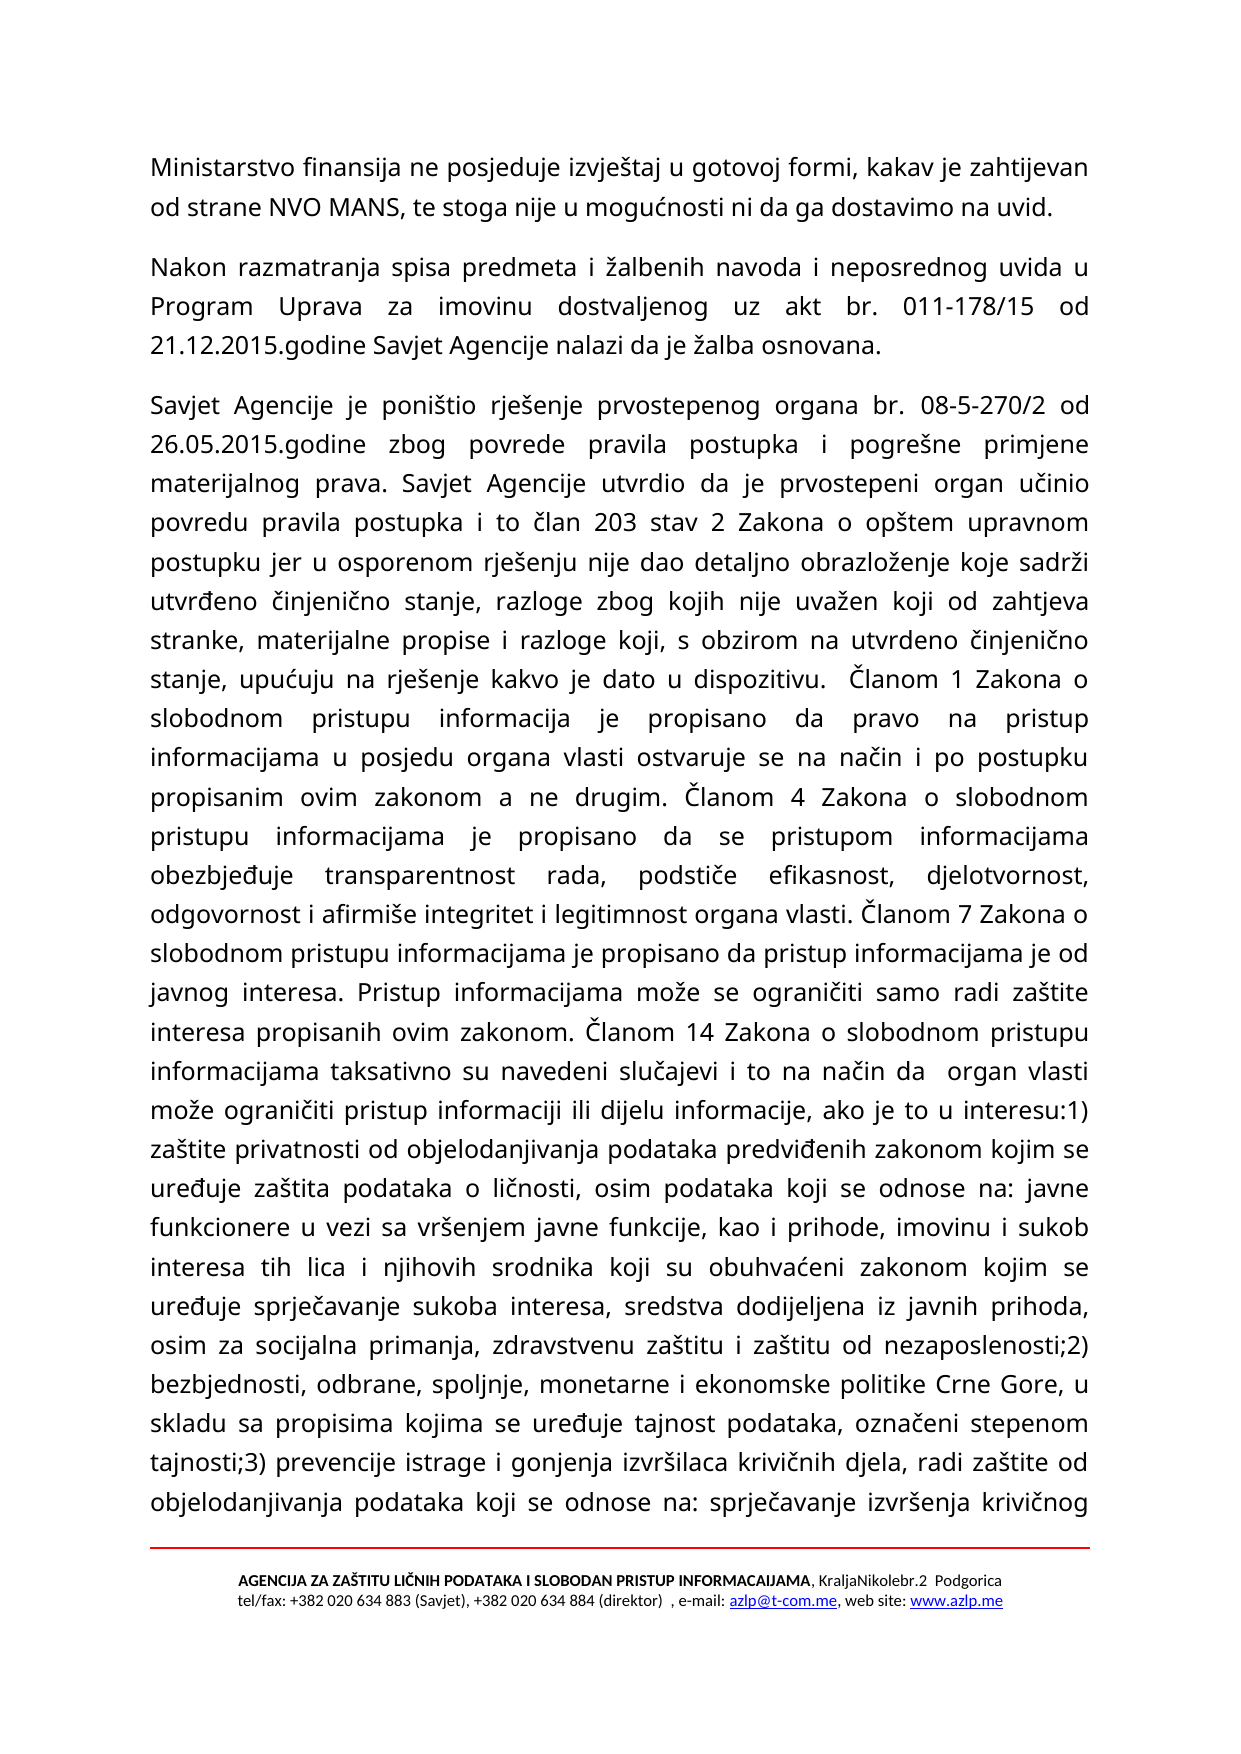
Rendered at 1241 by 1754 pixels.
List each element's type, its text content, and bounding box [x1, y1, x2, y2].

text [150, 150, 1090, 223]
text Nakon razmatranja spisa predmeta i žalbenih navoda i neposrednog uvida u Program Uprava za imovinu dostvaljenog uz akt br. 011-178/15 od 21.12.2015.godine Savjet Agencije nalazi da je žalba osnovana. [150, 249, 1090, 362]
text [150, 387, 1090, 1518]
